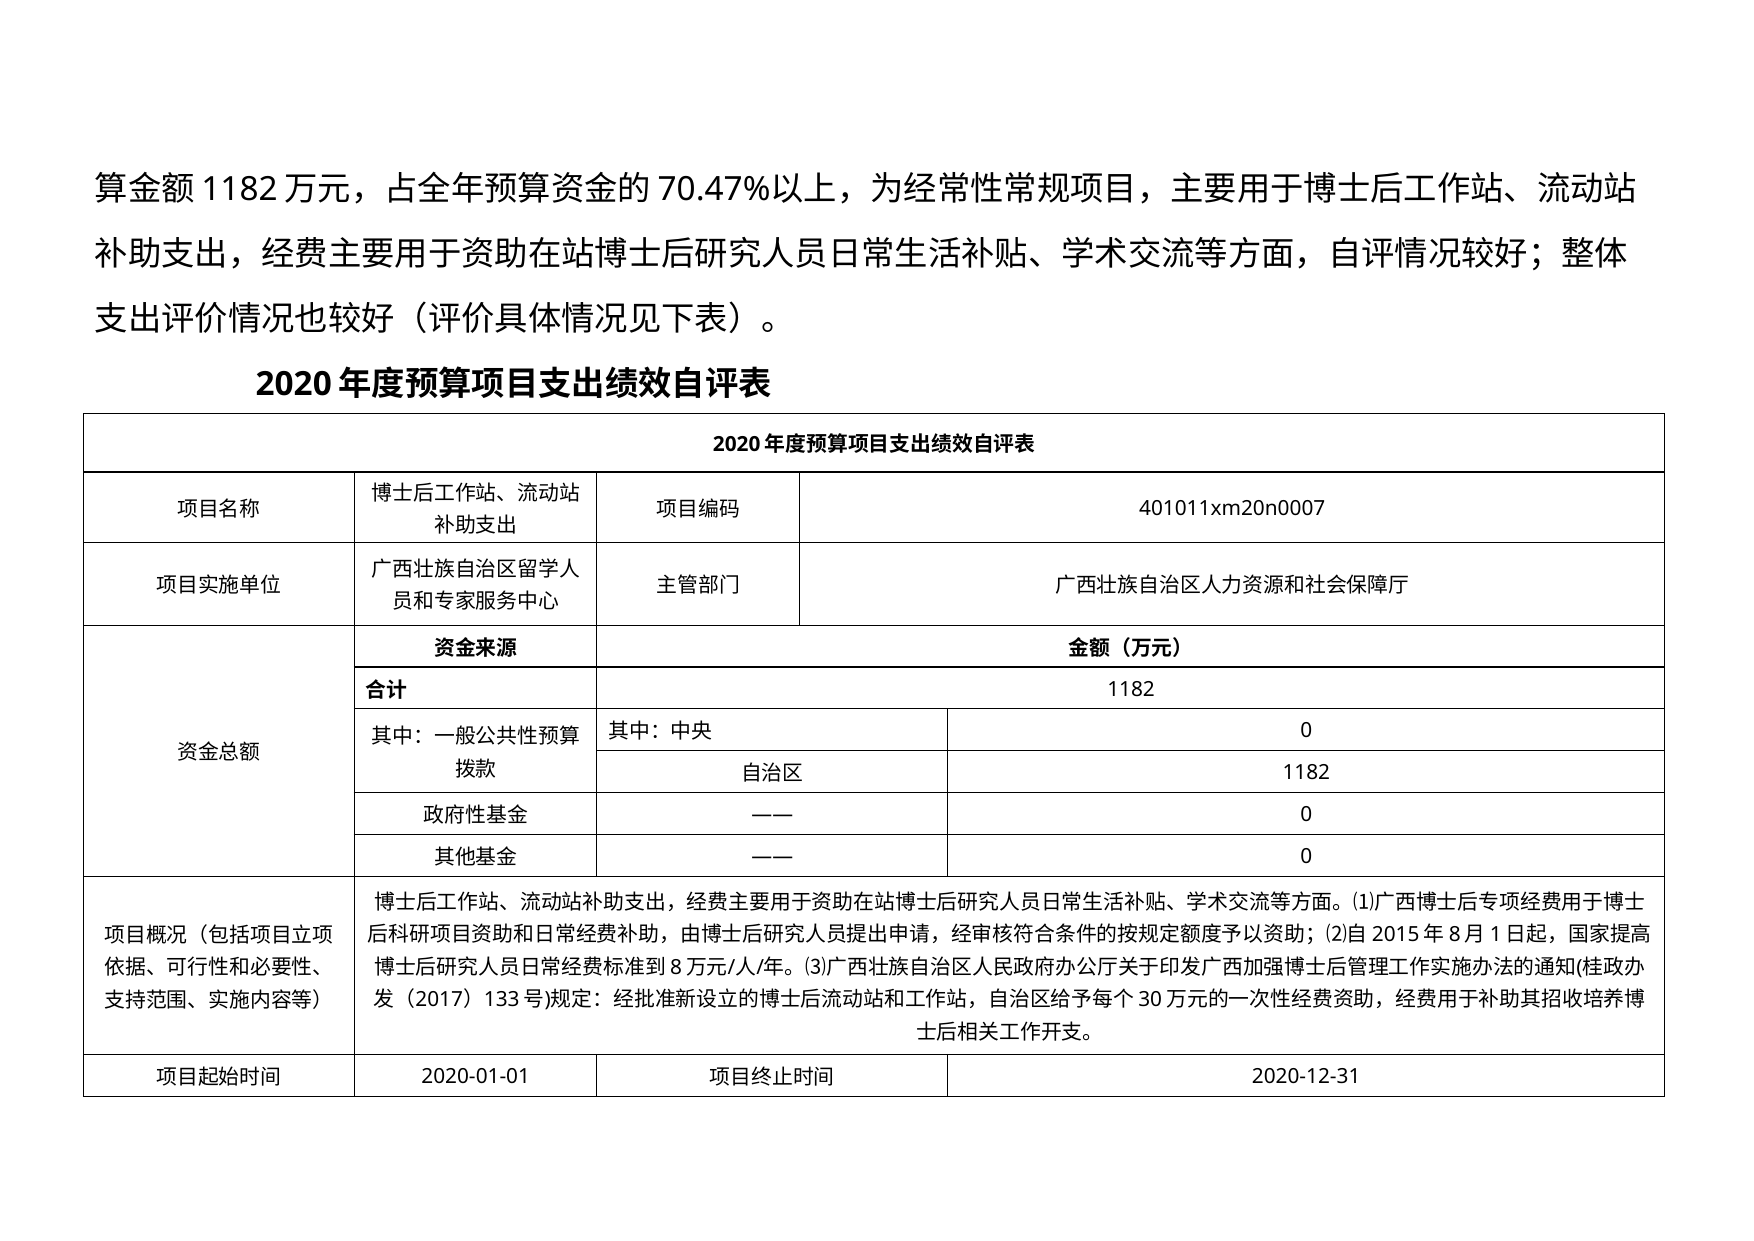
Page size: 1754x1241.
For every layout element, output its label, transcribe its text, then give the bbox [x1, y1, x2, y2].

table_cell 1182 [597, 668, 1664, 708]
table_cell 项目编码 [597, 473, 799, 542]
table_cell 项目概况（包括项目立项依据、可行性和必要性、支持范围、实施内容等） [84, 877, 354, 1054]
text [94, 153, 1653, 348]
table_cell 金额（万元） [597, 626, 1664, 666]
table_cell 主管部门 [597, 543, 799, 624]
table_cell 资金来源 [355, 626, 596, 666]
table_cell 其中：一般公共性预算拨款 [355, 709, 596, 792]
table_cell 2020-01-01 [355, 1055, 596, 1096]
table_cell 项目实施单位 [84, 543, 354, 624]
table_cell 0 [948, 709, 1664, 750]
table_cell 项目起始时间 [84, 1055, 354, 1096]
text 2020年度预算项目支出绩效自评表 [94, 348, 1653, 413]
table_cell 2020-12-31 [948, 1055, 1664, 1096]
table_cell 项目名称 [84, 473, 354, 542]
table_cell 自治区 [597, 751, 947, 792]
table_cell 博士后工作站、流动站补助支出，经费主要用于资助在站博士后研究人员日常生活补贴、学术交流等方面。⑴广西博士后专项经费用于博士后科研项目资助和日常经费补助，由博士后研究人员提出申请，经审核符合条件的按规定额度予以资助；⑵自2015年8月1日起，国家提高博士后研究人员日常经费标准到8万元/人/年。⑶广西壮族自治区人民政府办公厅关于印发广西加强博士后管理工作实施办法的通知(桂政办发（2017）133号)规定：经批准新设立的博士后流动站和工作站，自治区给予每个30万元的一次性经费资助，经费用于补助其招收培养博士后相关工作开支。 [355, 877, 1664, 1054]
table_cell —— [597, 835, 947, 876]
table_cell 1182 [948, 751, 1664, 792]
table_cell 401011xm20n0007 [800, 473, 1664, 542]
table_cell —— [597, 793, 947, 834]
table_cell 广西壮族自治区人力资源和社会保障厅 [800, 543, 1664, 624]
table_header 2020年度预算项目支出绩效自评表 [84, 414, 1664, 471]
table_cell 合计 [355, 668, 596, 708]
table_cell 政府性基金 [355, 793, 596, 834]
table_cell 博士后工作站、流动站补助支出 [355, 473, 596, 542]
table_cell 广西壮族自治区留学人员和专家服务中心 [355, 543, 596, 624]
table_cell 0 [948, 793, 1664, 834]
table_cell 其中：中央 [597, 709, 947, 750]
table_cell 0 [948, 835, 1664, 876]
table_cell 资金总额 [84, 626, 354, 876]
table_cell 其他基金 [355, 835, 596, 876]
table_cell 项目终止时间 [597, 1055, 947, 1096]
